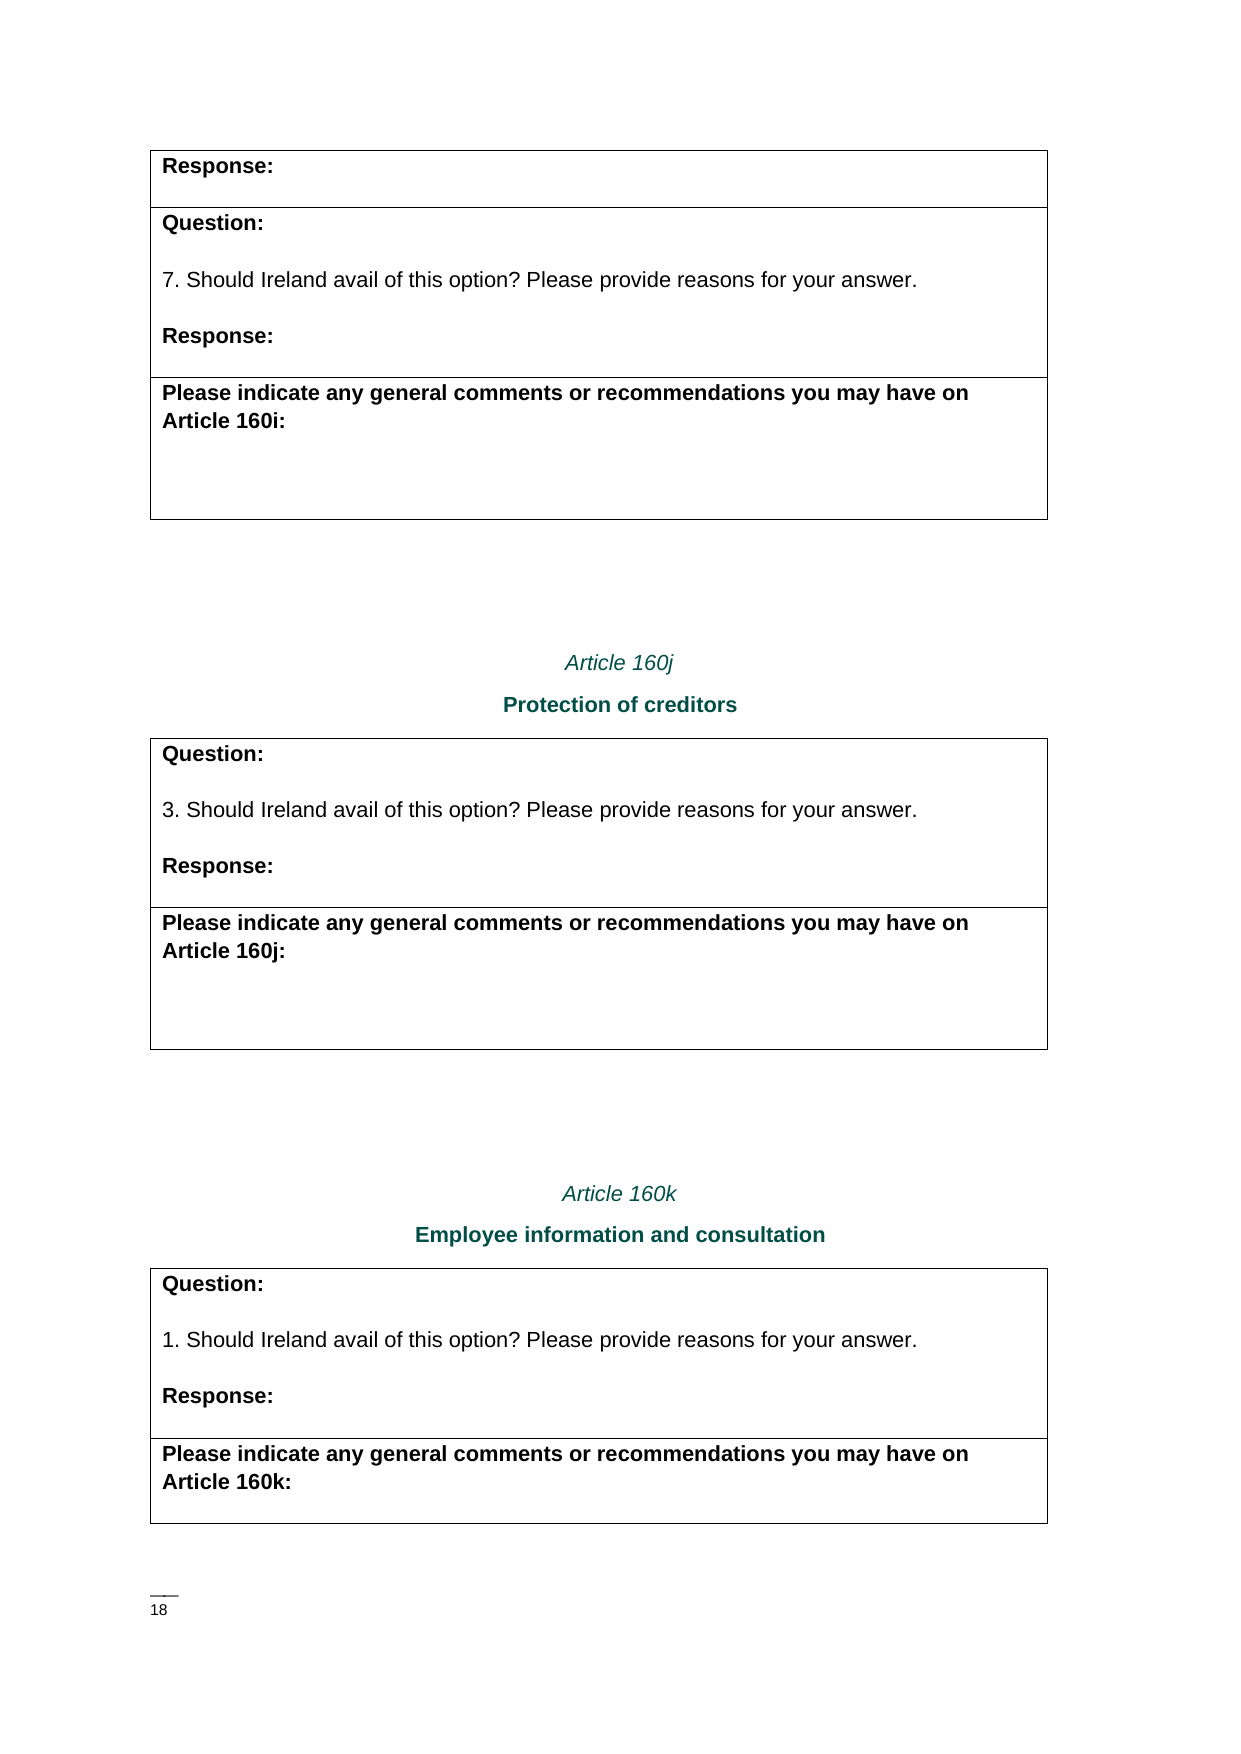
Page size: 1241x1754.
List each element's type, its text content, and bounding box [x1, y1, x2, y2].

table_cell Please indicate any general comments or recommendations you may have on Article 160i: [151, 378, 1047, 519]
table_header Question: 1. Should Ireland avail of this option? Please provide reasons for your answer. Response: [151, 1269, 1047, 1437]
table_cell Please indicate any general comments or recommendations you may have on Article 160j: [151, 908, 1047, 1049]
subtitle Employee information and consultation [150, 1209, 1090, 1251]
subtitle Article 160k [150, 1168, 1090, 1209]
table_header Question: 3. Should Ireland avail of this option? Please provide reasons for your answer. Response: [151, 739, 1047, 907]
table_cell Question: 7. Should Ireland avail of this option? Please provide reasons for your answer. Response: [151, 208, 1047, 377]
subtitle Article 160j [150, 637, 1090, 679]
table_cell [151, 151, 1047, 207]
subtitle Protection of creditors [150, 679, 1090, 721]
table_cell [151, 1439, 1047, 1523]
